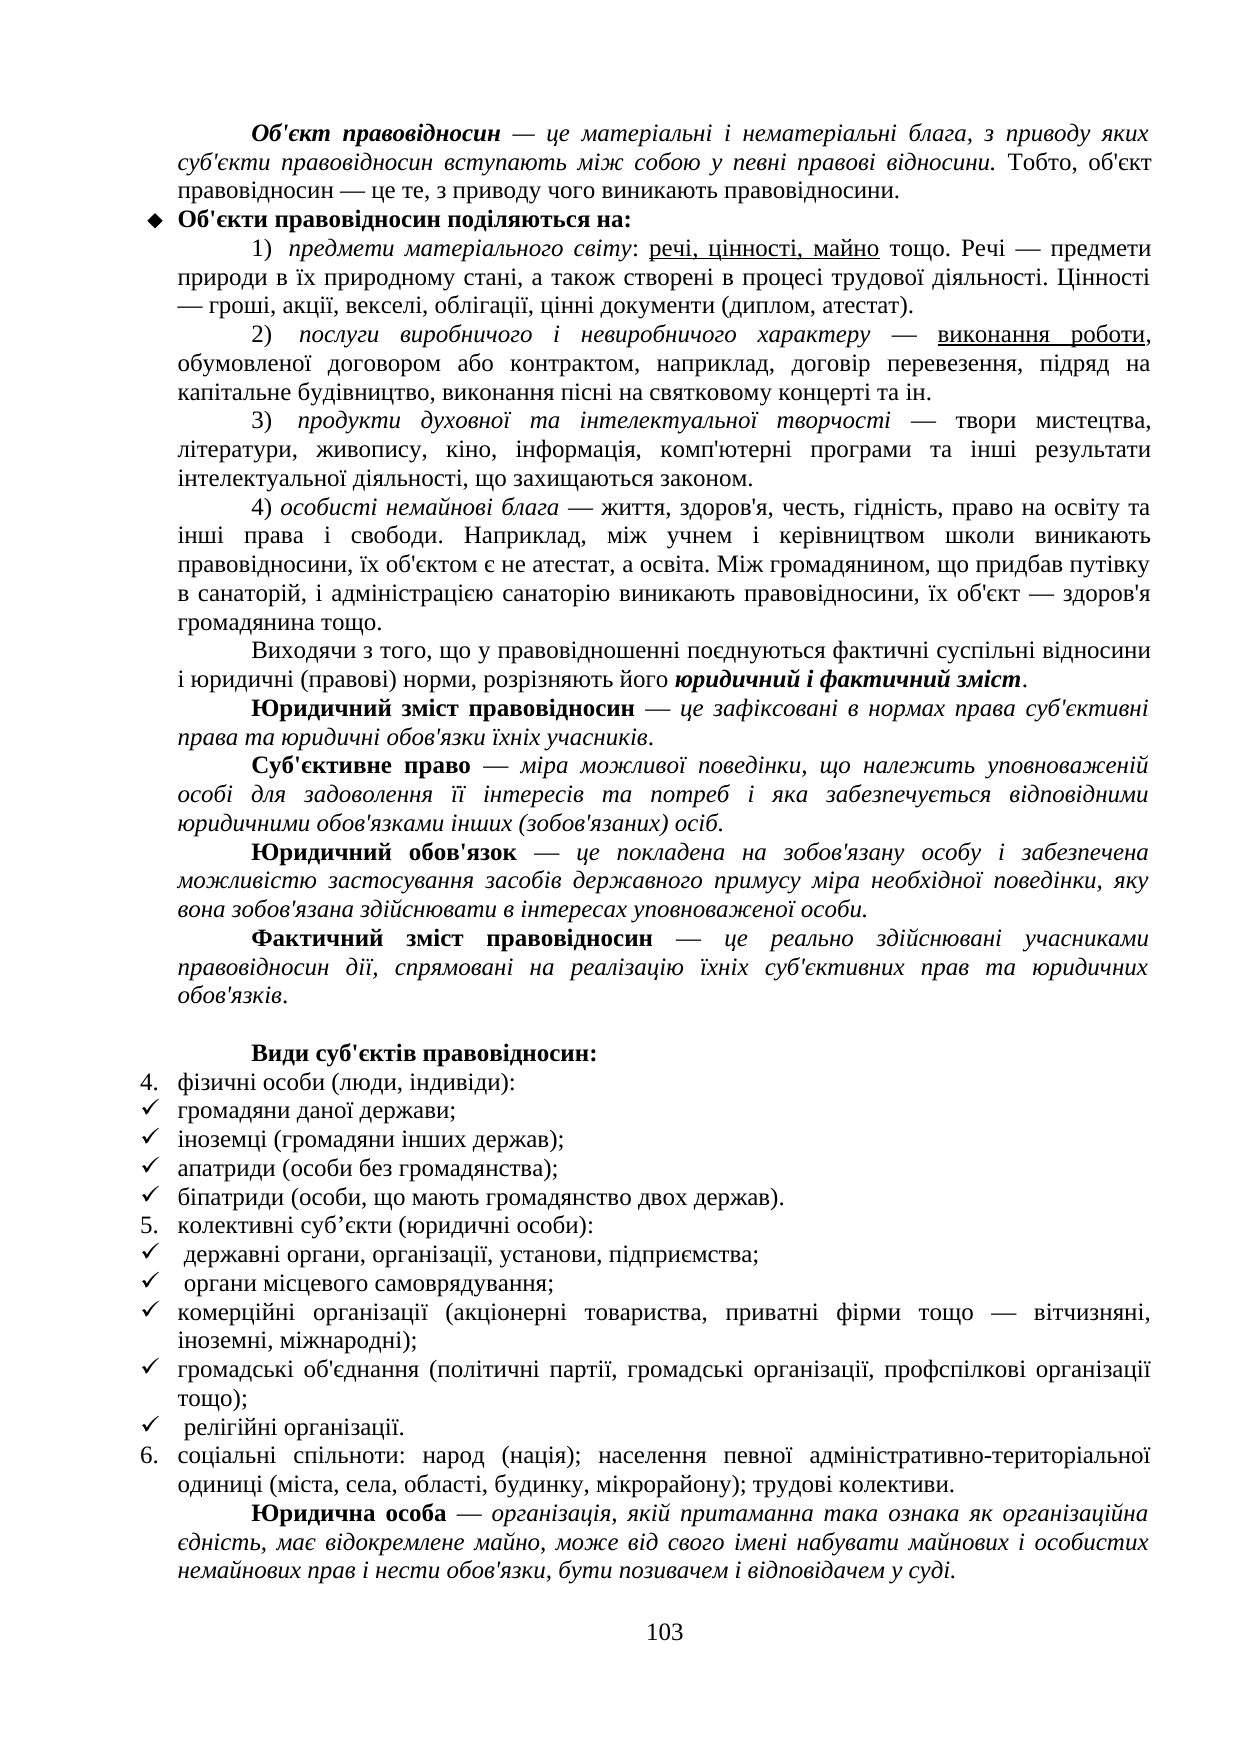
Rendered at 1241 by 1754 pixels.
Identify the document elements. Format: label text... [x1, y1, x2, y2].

text Юридична особа — організація, якій притаманна така ознака як організаційна єдність, має відокремлене майно, може від свого імені набувати майнових і особистих немайнових прав і нести обов'язки, бути позивачем і відповідачем у суді. [177, 1498, 1152, 1584]
list іноземці (громадяни інших держав); [140, 1124, 1152, 1153]
text Виходячи з того, що у правовідношенні поєднуються фактичні суспільні відносини і юридичні (правові) норми, розрізняють його юридичний і фактичний зміст. [177, 636, 1152, 693]
text Юридичний зміст правовідносин — це зафіксовані в нормах права суб'єктивні права та юридичні обов'язки їхніх учасників. [177, 693, 1152, 751]
list соціальні спільноти: народ (нація); населення певної адміністративно-територіальної одиниці (міста, села, області, будинку, мікрорайону); трудові колективи. [140, 1441, 1152, 1498]
list колективні суб’єкти (юридичні особи): [140, 1211, 1152, 1239]
list громадяни даної держави; [140, 1096, 1152, 1124]
list громадські об'єднання (політичні партії, громадські організації, профспілкові організації тощо); [140, 1354, 1152, 1412]
text Види суб'єктів правовідносин: [177, 1038, 1152, 1067]
list фізичні особи (люди, індивіди): [140, 1067, 1152, 1096]
list біпатриди (особи, що мають громадянство двох держав). [140, 1182, 1152, 1211]
list комерційні організації (акціонерні товариства, приватні фірми тощо — вітчизняні, іноземні, міжнародні); [140, 1297, 1152, 1354]
text Суб'єктивне право — міра можливої поведінки, що належить уповноваженій особі для задоволення її інтересів та потреб і яка забезпечується відповідними юридичними обов'язками інших (зобов'язаних) осіб. [177, 751, 1152, 837]
list релігійні організації. [140, 1412, 1152, 1441]
text 1) предмети матеріального світу: речі, цінності, майно тощо. Речі — предмети природи в їх природному стані, а також створені в процесі трудової діяльності. Цінності — гроші, акції, векселі, облігації, цінні документи (диплом, атестат). [177, 233, 1152, 319]
list органи місцевого самоврядування; [140, 1268, 1152, 1297]
text Об'єкт правовідносин — це матеріальні і нематеріальні блага, з приводу яких суб'єкти правовідносин вступають між собою у певні правові відносини. Тобто, об'єкт правовідносин — це те, з приводу чого виникають правовідносини. [177, 118, 1152, 204]
text 3) продукти духовної та інтелектуальної творчості — твори мистецтва, літератури, живопису, кіно, інформація, комп'ютерні програми та інші результати інтелектуальної діяльності, що захищаються законом. [177, 406, 1152, 492]
text 2) послуги виробничого і невиробничого характеру — виконання роботи, обумовленої договором або контрактом, наприклад, договір перевезення, підряд на капітальне будівництво, виконання пісні на святковому концерті та ін. [177, 319, 1152, 406]
list Об'єкти правовідносин поділяються на: [148, 204, 1152, 233]
text Фактичний зміст правовідносин — це реально здійснювані учасниками правовідносин дії, спрямовані на реалізацію їхніх суб'єктивних прав та юридичних обов'язків. [177, 923, 1152, 1009]
list апатриди (особи без громадянства); [140, 1153, 1152, 1182]
text 4) особисті немайнові блага — життя, здоров'я, честь, гідність, право на освіту та інші права і свободи. Наприклад, між учнем і керівництвом школи виникають правовідносини, їх об'єктом є не атестат, а освіта. Між громадянином, що придбав путівку в санаторій, і адміністрацією санаторію виникають правовідносини, їх об'єкт — здоров'я громадянина тощо. [177, 492, 1152, 636]
text Юридичний обов'язок — це покладена на зобов'язану особу і забезпечена можливістю застосування засобів державного примусу міра необхідної поведінки, яку вона зобов'язана здійснювати в інтересах уповноваженої особи. [177, 837, 1152, 923]
list державні органи, організації, установи, підприємства; [140, 1239, 1152, 1268]
